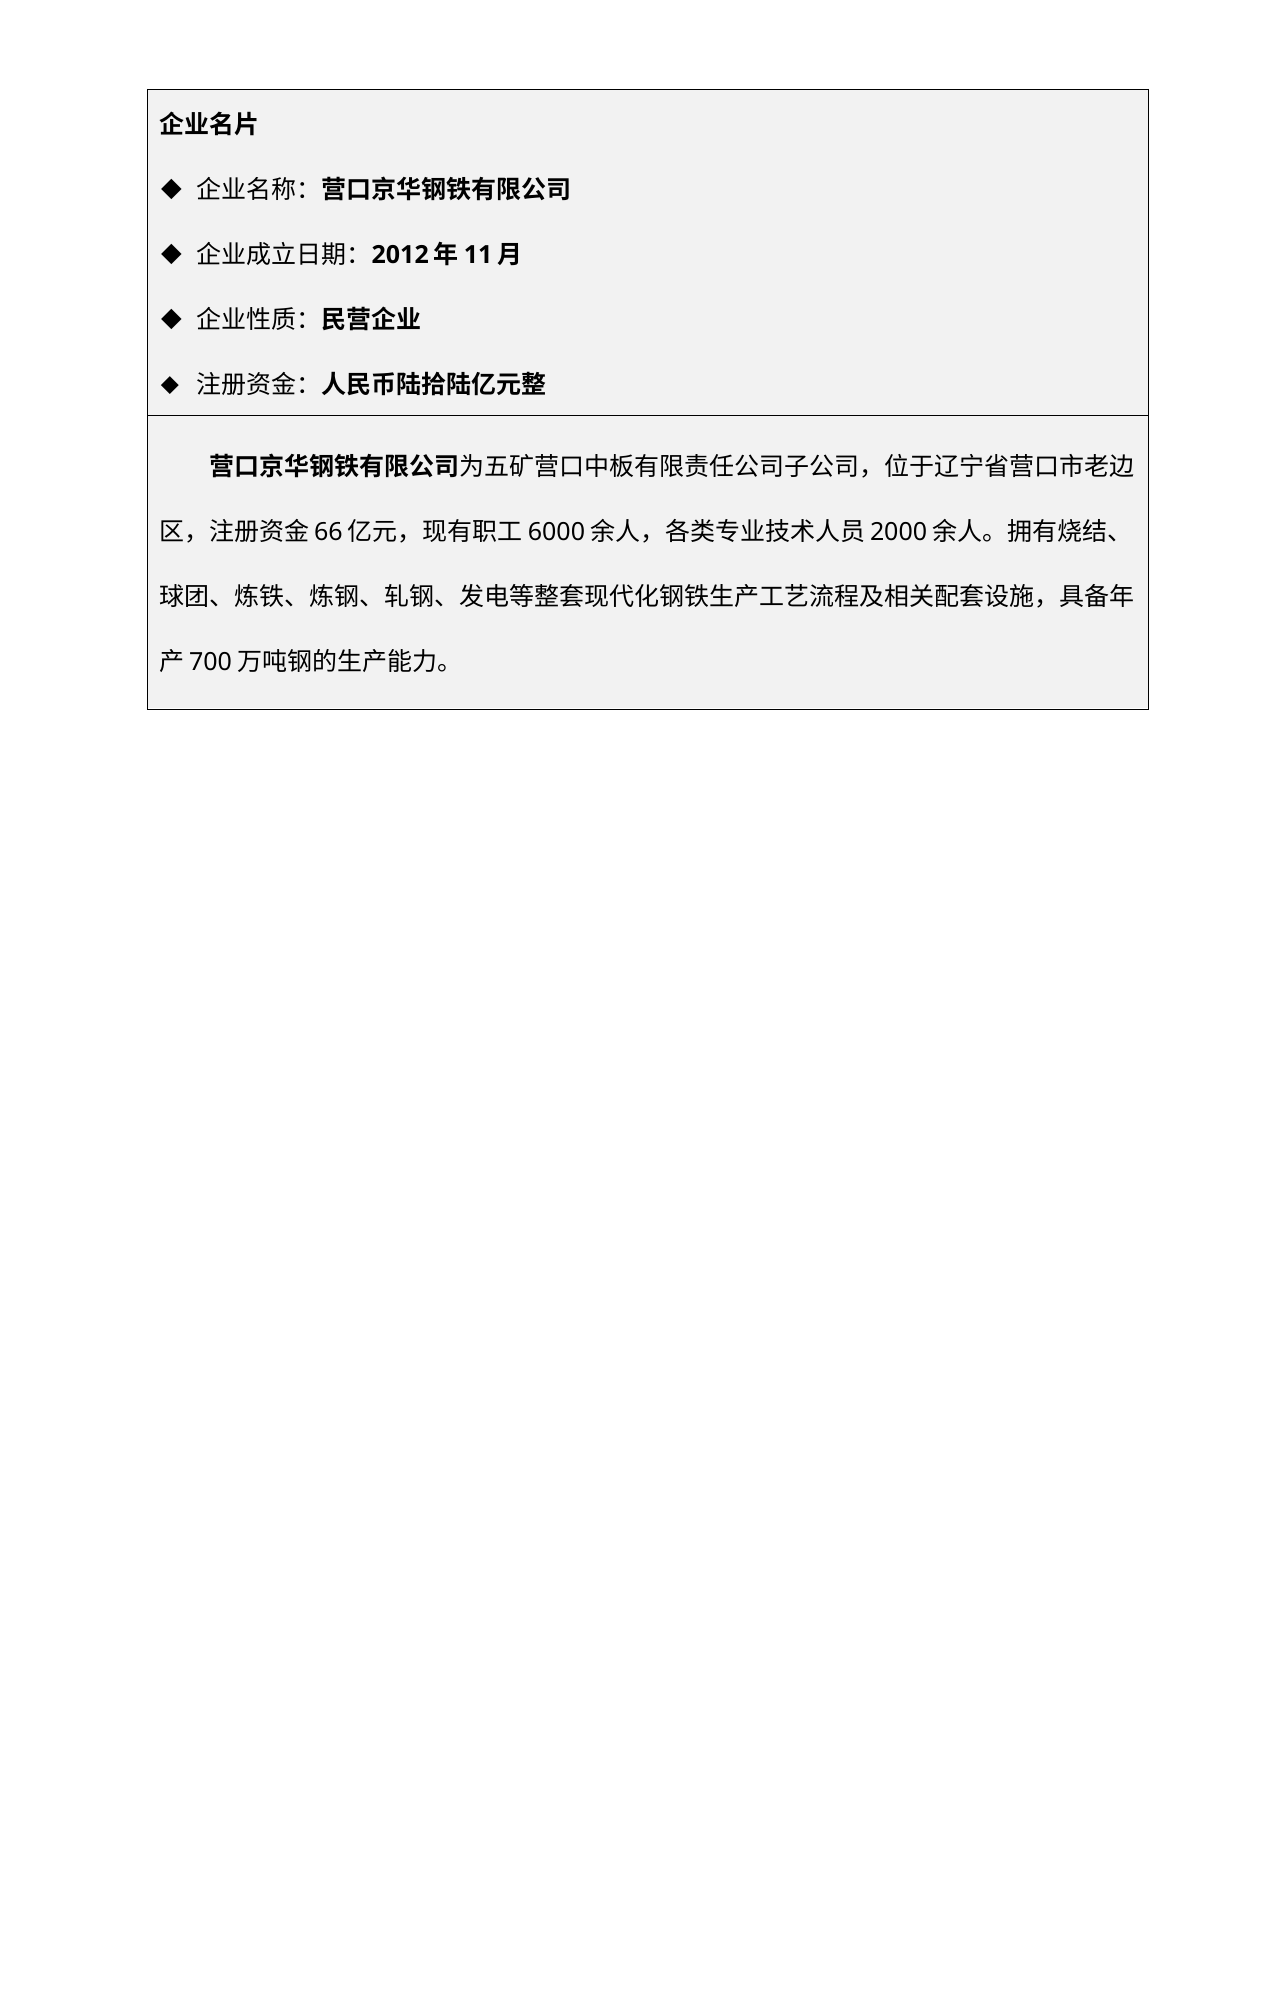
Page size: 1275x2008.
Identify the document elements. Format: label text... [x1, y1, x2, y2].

table_header 企业名片 企业名称：营口京华钢铁有限公司 企业成立日期：2012年11月 企业性质：民营企业 注册资金：人民币陆拾陆亿元整 [148, 90, 1148, 415]
table_cell 营口京华钢铁有限公司为五矿营口中板有限责任公司子公司，位于辽宁省营口市老边区，注册资金66亿元，现有职工6000余人，各类专业技术人员2000余人。拥有烧结、球团、炼铁、炼钢、轧钢、发电等整套现代化钢铁生产工艺流程及相关配套设施，具备年产700万吨钢的生产能力。 [148, 416, 1148, 708]
